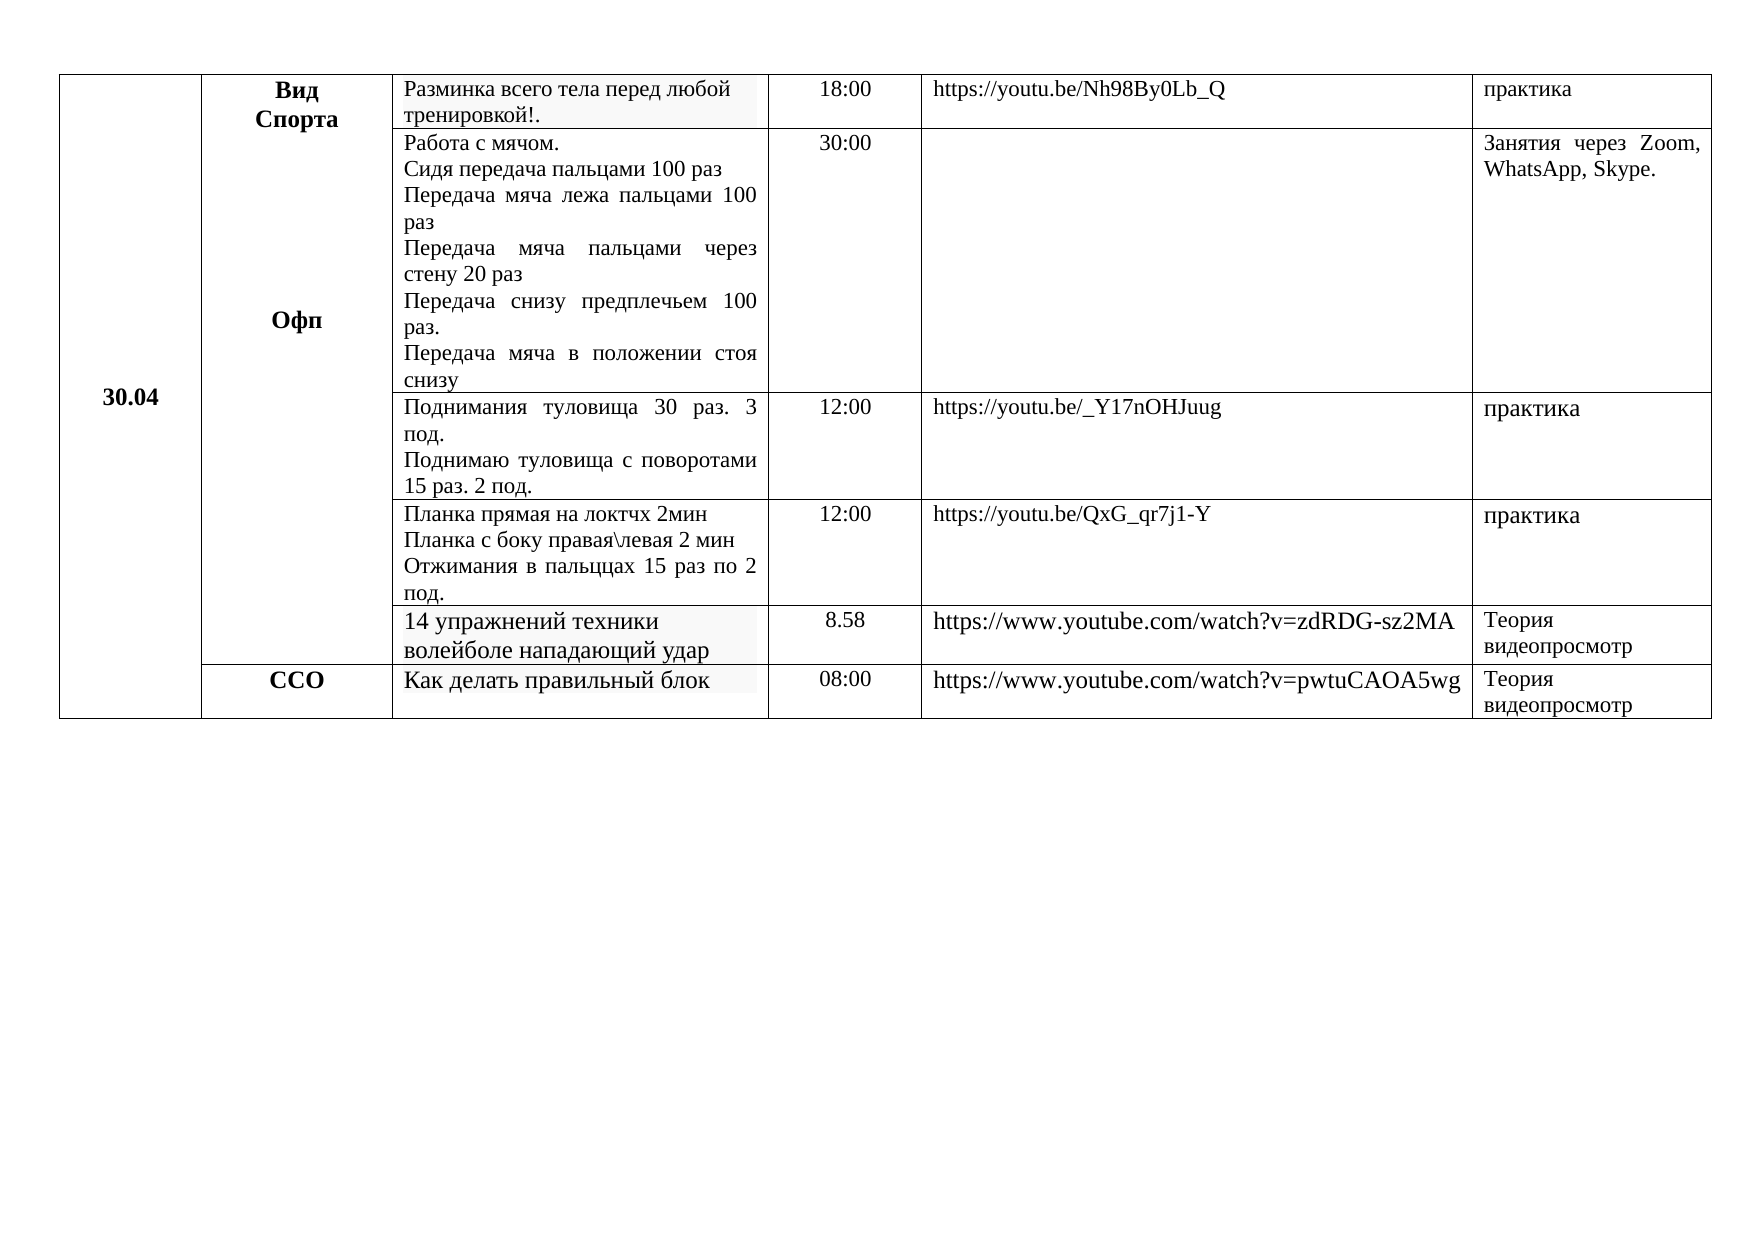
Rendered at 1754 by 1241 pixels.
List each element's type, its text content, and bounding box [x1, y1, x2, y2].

table_cell 18:00 [769, 75, 921, 128]
table_cell ССО [202, 665, 392, 717]
table_cell 12:00 [769, 393, 921, 499]
table_cell Занятия через Zoom, WhatsApp, Skype. [1473, 129, 1711, 392]
table_cell Вид Спорта Офп [202, 75, 392, 664]
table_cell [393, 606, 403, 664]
table_cell 8.58 [769, 606, 921, 664]
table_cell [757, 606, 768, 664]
table_cell Поднимания туловища 30 раз. 3 под. Поднимаю туловища с поворотами 15 раз. 2 под. [393, 393, 768, 499]
table_cell Планка прямая на локтчх 2мин Планка с боку правая\левая 2 мин Отжимания в пальццах 15 раз по 2 под. [393, 500, 768, 605]
table_cell https://youtu.be/Nh98By0Lb_Q [922, 75, 1472, 128]
table_cell 30.04 [60, 75, 201, 717]
table_cell https://www.youtube.com/watch?v=zdRDG-sz2MA [922, 606, 1472, 664]
table_cell https://youtu.be/QxG_qr7j1-Y [922, 500, 1472, 605]
table_cell https://youtu.be/_Y17nOHJuug [922, 393, 1472, 499]
table_cell Теория видеопросмотр [1553, 665, 1711, 717]
table_cell Как делать правильный блок [393, 665, 768, 717]
table_cell практика [1473, 393, 1711, 499]
table_cell [922, 129, 1472, 392]
table_cell практика [1473, 75, 1711, 128]
table_cell https://www.youtube.com/watch?v=pwtuCAOA5wg [922, 665, 1472, 717]
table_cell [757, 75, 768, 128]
table_cell 30:00 [769, 129, 921, 392]
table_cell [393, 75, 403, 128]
table_cell Теория видеопросмотр [1473, 606, 1711, 664]
table_cell 12:00 [769, 500, 921, 605]
table_cell практика [1473, 500, 1711, 605]
table_cell 08:00 [769, 665, 921, 717]
